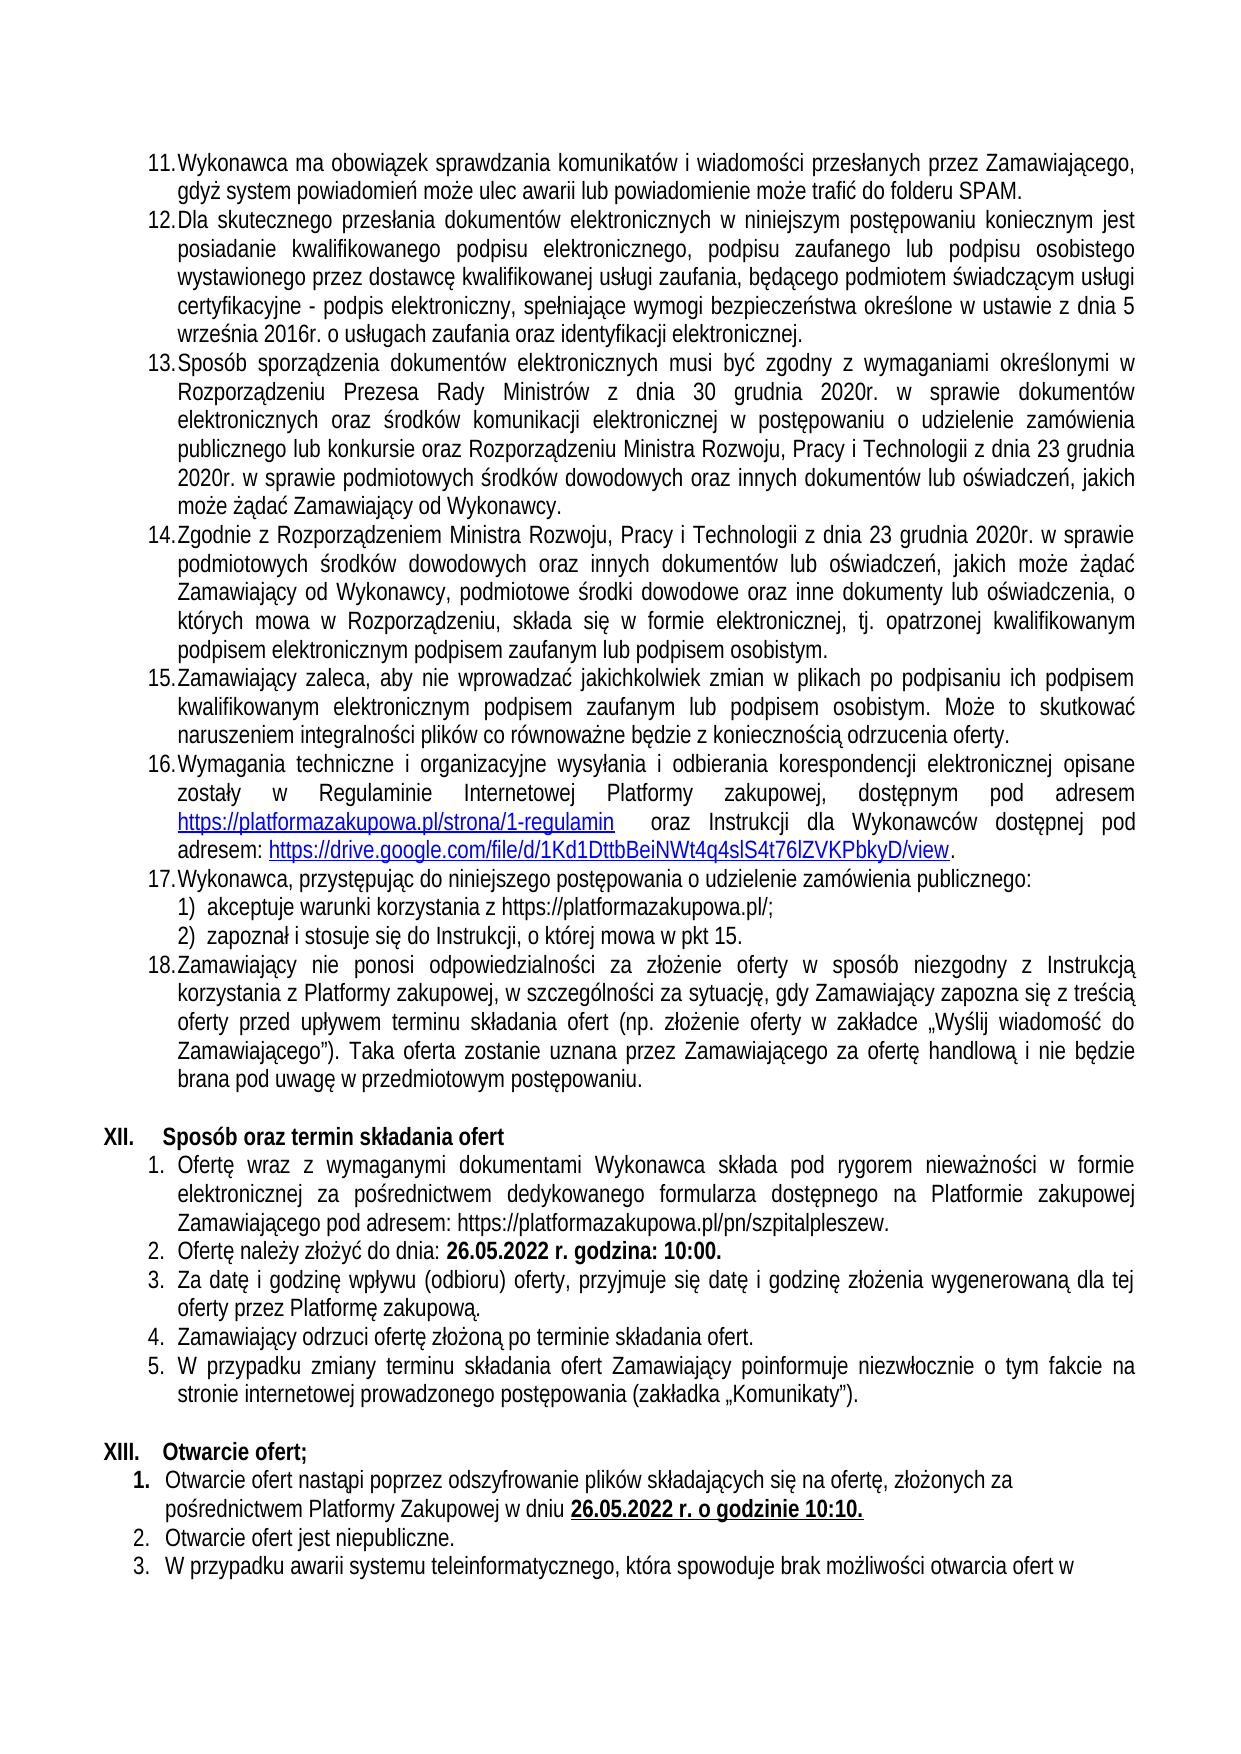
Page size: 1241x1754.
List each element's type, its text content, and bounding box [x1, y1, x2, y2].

list Wykonawca ma obowiązek sprawdzania komunikatów i wiadomości przesłanych przez Zamawiającego, gdyż system powiadomień może ulec awarii lub powiadomienie może trafić do folderu SPAM. [148, 148, 1137, 205]
list Sposób sporządzenia dokumentów elektronicznych musi być zgodny z wymaganiami określonymi w Rozporządzeniu Prezesa Rady Ministrów z dnia 30 grudnia 2020r. w sprawie dokumentów elektronicznych oraz środków komunikacji elektronicznej w postępowaniu o udzielenie zamówienia publicznego lub konkursie oraz Rozporządzeniu Ministra Rozwoju, Pracy i Technologii z dnia 23 grudnia 2020r. w sprawie podmiotowych środków dowodowych oraz innych dokumentów lub oświadczeń, jakich może żądać Zamawiający od Wykonawcy. [148, 348, 1137, 520]
list Otwarcie ofert nastąpi poprzez odszyfrowanie plików składających się na ofertę, złożonych za pośrednictwem Platformy Zakupowej w dniu 26.05.2022 r. o godzinie 10:10. [133, 1465, 1137, 1523]
list Otwarcie ofert; [103, 1437, 1137, 1465]
list Zgodnie z Rozporządzeniem Ministra Rozwoju, Pracy i Technologii z dnia 23 grudnia 2020r. w sprawie podmiotowych środków dowodowych oraz innych dokumentów lub oświadczeń, jakich może żądać Zamawiający od Wykonawcy, podmiotowe środki dowodowe oraz inne dokumenty lub oświadczenia, o których mowa w Rozporządzeniu, składa się w formie elektronicznej, tj. opatrzonej kwalifikowanym podpisem elektronicznym podpisem zaufanym lub podpisem osobistym. [148, 520, 1137, 663]
list Wymagania techniczne i organizacyjne wysyłania i odbierania korespondencji elektronicznej opisane zostały w Regulaminie Internetowej Platformy zakupowej, dostępnym pod adresem https://platformazakupowa.pl/strona/1-regulamin oraz Instrukcji dla Wykonawców dostępnej pod adresem: https://drive.google.com/file/d/1Kd1DttbBeiNWt4q4slS4t76lZVKPbkyD/view. [148, 749, 1137, 864]
list Zamawiający zaleca, aby nie wprowadzać jakichkolwiek zmian w plikach po podpisaniu ich podpisem kwalifikowanym elektronicznym podpisem zaufanym lub podpisem osobistym. Może to skutkować naruszeniem integralności plików co równoważne będzie z koniecznością odrzucenia oferty. [148, 663, 1137, 749]
list Wykonawca, przystępując do niniejszego postępowania o udzielenie zamówienia publicznego: [148, 864, 1137, 892]
list Otwarcie ofert jest niepubliczne. [133, 1523, 1137, 1551]
list Zamawiający nie ponosi odpowiedzialności za złożenie oferty w sposób niezgodny z Instrukcją korzystania z Platformy zakupowej, w szczególności za sytuację, gdy Zamawiający zapozna się z treścią oferty przed upływem terminu składania ofert (np. złożenie oferty w zakładce „Wyślij wiadomość do Zamawiającego”). Taka oferta zostanie uznana przez Zamawiającego za ofertę handlową i nie będzie brana pod uwagę w przedmiotowym postępowaniu. [148, 950, 1137, 1093]
list W przypadku zmiany terminu składania ofert Zamawiający poinformuje niezwłocznie o tym fakcie na stronie internetowej prowadzonego postępowania (zakładka „Komunikaty”). [148, 1351, 1137, 1408]
list Za datę i godzinę wpływu (odbioru) oferty, przyjmuje się datę i godzinę złożenia wygenerowaną dla tej oferty przez Platformę zakupową. [148, 1265, 1137, 1322]
list Ofertę należy złożyć do dnia: 26.05.2022 r. godzina: 10:00. [148, 1236, 1137, 1265]
list Dla skutecznego przesłania dokumentów elektronicznych w niniejszym postępowaniu koniecznym jest posiadanie kwalifikowanego podpisu elektronicznego, podpisu zaufanego lub podpisu osobistego wystawionego przez dostawcę kwalifikowanej usługi zaufania, będącego podmiotem świadczącym usługi certyfikacyjne - podpis elektroniczny, spełniające wymogi bezpieczeństwa określone w ustawie z dnia 5 września 2016r. o usługach zaufania oraz identyfikacji elektronicznej. [148, 205, 1137, 348]
list zapoznał i stosuje się do Instrukcji, o której mowa w pkt 15. [148, 921, 1107, 950]
list akceptuje warunki korzystania z https://platformazakupowa.pl/; [148, 892, 1107, 921]
list Ofertę wraz z wymaganymi dokumentami Wykonawca składa pod rygorem nieważności w formie elektronicznej za pośrednictwem dedykowanego formularza dostępnego na Platformie zakupowej Zamawiającego pod adresem: https://platformazakupowa.pl/pn/szpitalpleszew. [148, 1150, 1137, 1236]
list Sposób oraz termin składania ofert [103, 1122, 1137, 1150]
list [133, 1551, 1137, 1580]
list Zamawiający odrzuci ofertę złożoną po terminie składania ofert. [148, 1322, 1137, 1351]
